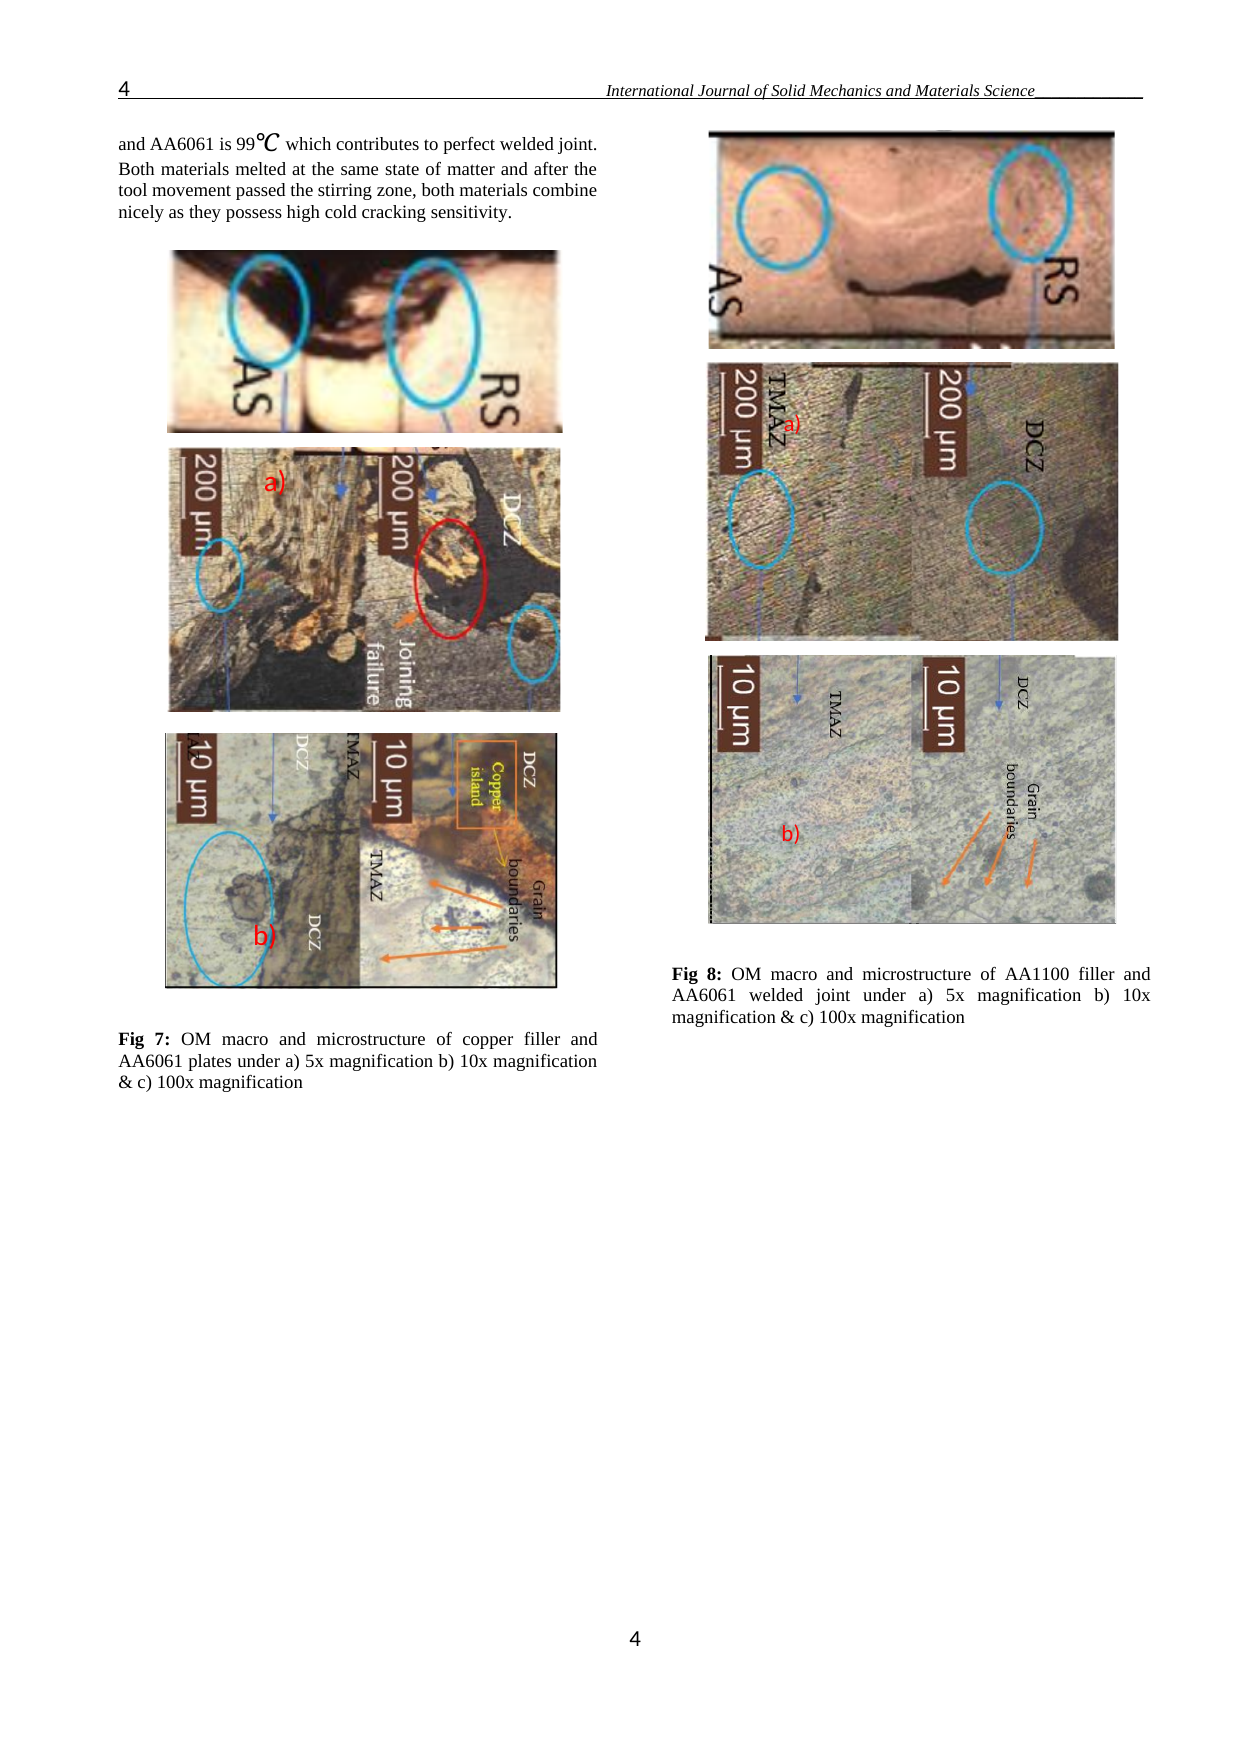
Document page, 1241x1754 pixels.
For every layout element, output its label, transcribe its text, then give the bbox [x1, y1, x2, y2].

picture [708, 130, 1115, 349]
text Fig 7: OM macro and microstructure of copper filler and AA6061 plates under a) 5x magnification b) 10x magnification & c) 100x magnification [118, 1028, 598, 1093]
picture [705, 362, 1119, 641]
picture [165, 733, 558, 989]
picture [167, 447, 561, 712]
picture [707, 655, 1117, 924]
picture [167, 250, 563, 433]
text Fig 8: OM macro and microstructure of AA1100 filler and AA6061 welded joint under a) 5x magnification b) 10x magnification & c) 100x magnification [672, 962, 1152, 1027]
